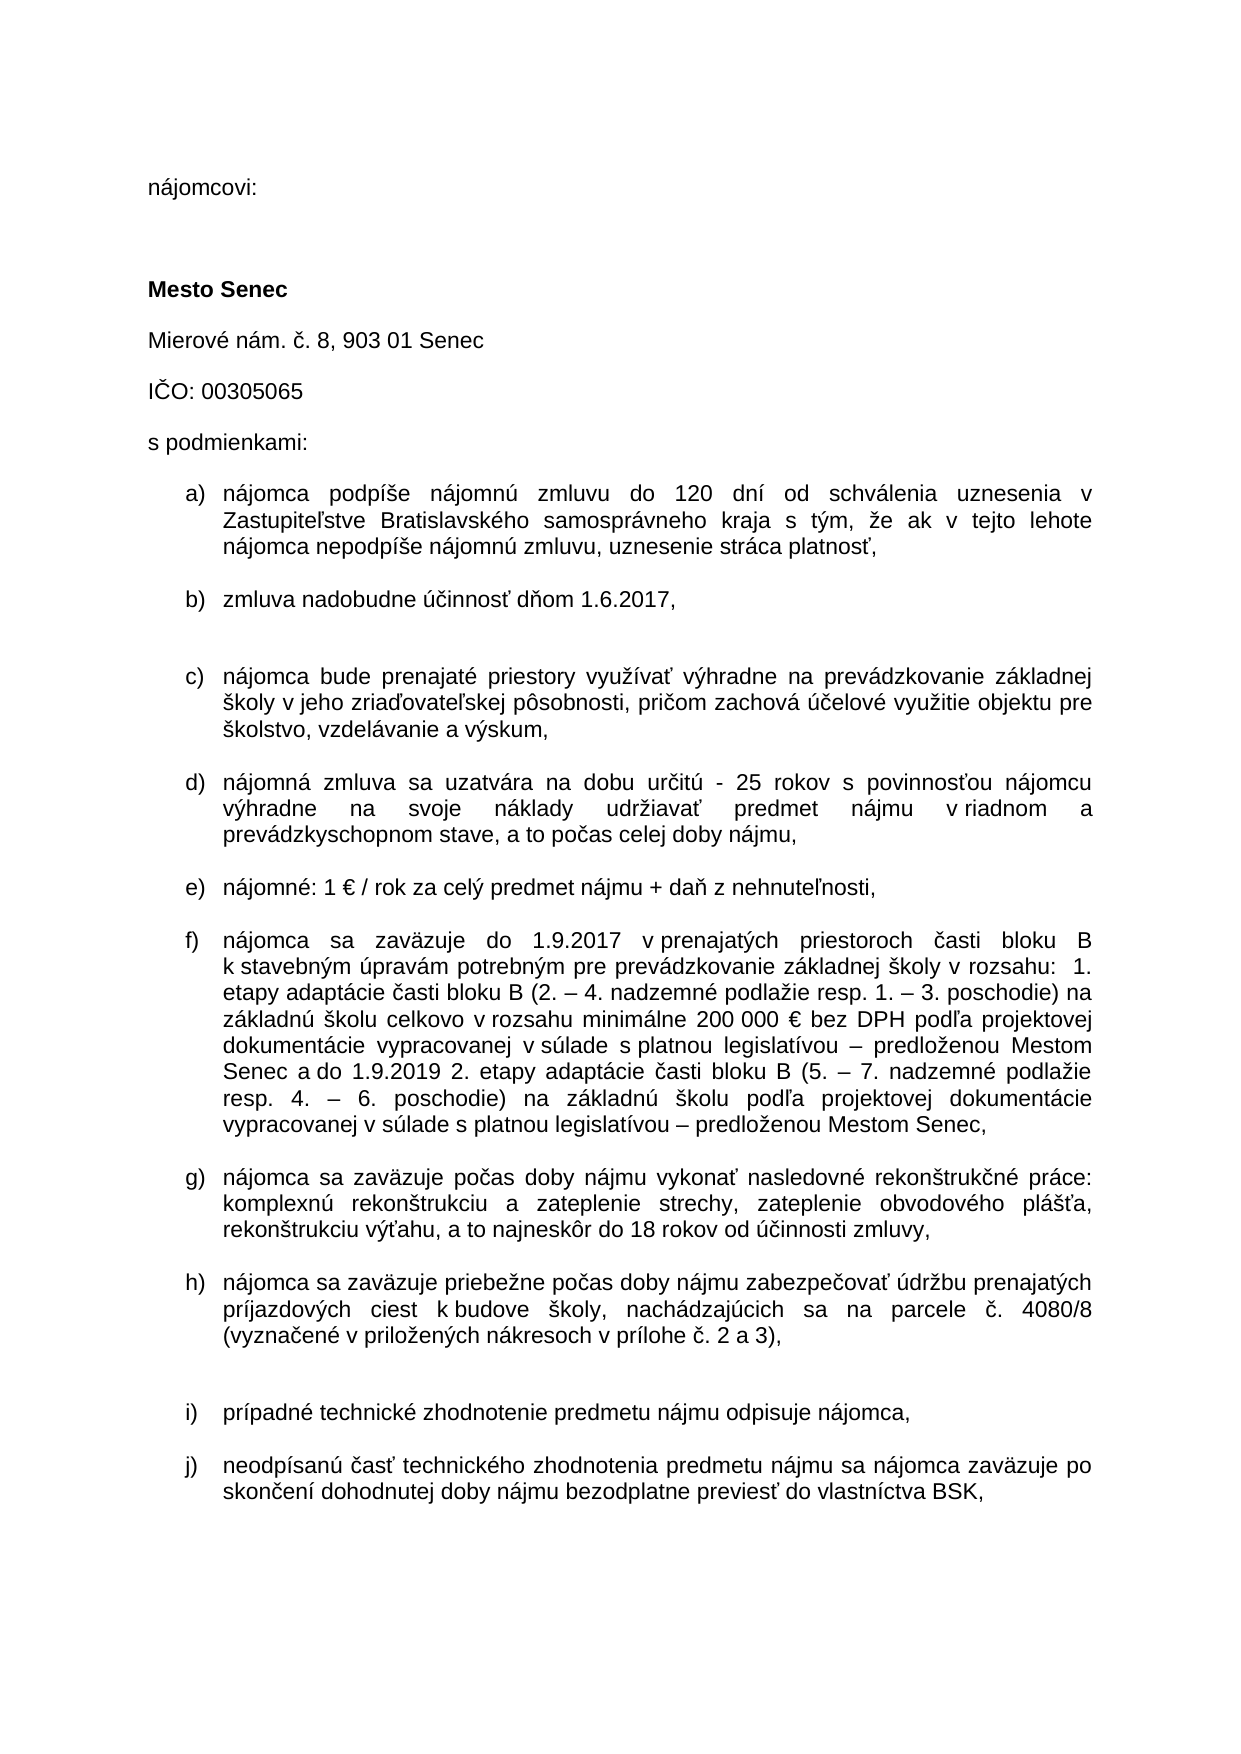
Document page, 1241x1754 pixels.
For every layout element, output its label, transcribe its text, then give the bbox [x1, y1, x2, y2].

list nájomná zmluva sa uzatvára na dobu určitú - 25 rokov s povinnosťou nájomcu výhradne na svoje náklady udržiavať predmet nájmu v riadnom a prevádzkyschopnom stave, a to počas celej doby nájmu, [185, 768, 1093, 847]
text Mesto Senec [148, 276, 1093, 302]
text s podmienkami: [148, 429, 1093, 456]
list zmluva nadobudne účinnosť dňom 1.6.2017, [185, 586, 1093, 612]
text Mierové nám. č. 8, 903 01 Senec [148, 327, 1093, 353]
list nájomca sa zaväzuje počas doby nájmu vykonať nasledovné rekonštrukčné práce: komplexnú rekonštrukciu a zateplenie strechy, zateplenie obvodového plášťa, rekonštrukciu výťahu, a to najneskôr do 18 rokov od účinnosti zmluvy, [185, 1164, 1093, 1243]
list nájomca sa zaväzuje do 1.9.2017 v prenajatých priestoroch časti bloku B k stavebným úpravám potrebným pre prevádzkovanie základnej školy v rozsahu: 1. etapy adaptácie časti bloku B (2. – 4. nadzemné podlažie resp. 1. – 3. poschodie) na základnú školu celkovo v rozsahu minimálne 200 000 € bez DPH podľa projektovej dokumentácie vypracovanej v súlade s platnou legislatívou – predloženou Mestom Senec a do 1.9.2019 2. etapy adaptácie časti bloku B (5. – 7. nadzemné podlažie resp. 4. – 6. poschodie) na základnú školu podľa projektovej dokumentácie vypracovanej v súlade s platnou legislatívou – predloženou Mestom Senec, [185, 927, 1093, 1137]
list neodpísanú časť technického zhodnotenia predmetu nájmu sa nájomca zaväzuje po skončení dohodnutej doby nájmu bezodplatne previesť do vlastníctva BSK, [185, 1452, 1093, 1505]
list prípadné technické zhodnotenie predmetu nájmu odpisuje nájomca, [185, 1399, 1093, 1426]
list nájomné: 1 € / rok za celý predmet nájmu + daň z nehnuteľnosti, [185, 874, 1093, 900]
list nájomca sa zaväzuje priebežne počas doby nájmu zabezpečovať údržbu prenajatých príjazdových ciest k budove školy, nachádzajúcich sa na parcele č. 4080/8 (vyznačené v priložených nákresoch v prílohe č. 2 a 3), [185, 1269, 1093, 1348]
list nájomca bude prenajaté priestory využívať výhradne na prevádzkovanie základnej školy v jeho zriaďovateľskej pôsobnosti, pričom zachová účelové využitie objektu pre školstvo, vzdelávanie a výskum, [185, 663, 1093, 742]
list nájomca podpíše nájomnú zmluvu do 120 dní od schválenia uznesenia v Zastupiteľstve Bratislavského samosprávneho kraja s tým, že ak v tejto lehote nájomca nepodpíše nájomnú zmluvu, uznesenie stráca platnosť, [185, 480, 1093, 559]
text IČO: 00305065 [148, 378, 1093, 404]
text nájomcovi: [148, 174, 1093, 200]
